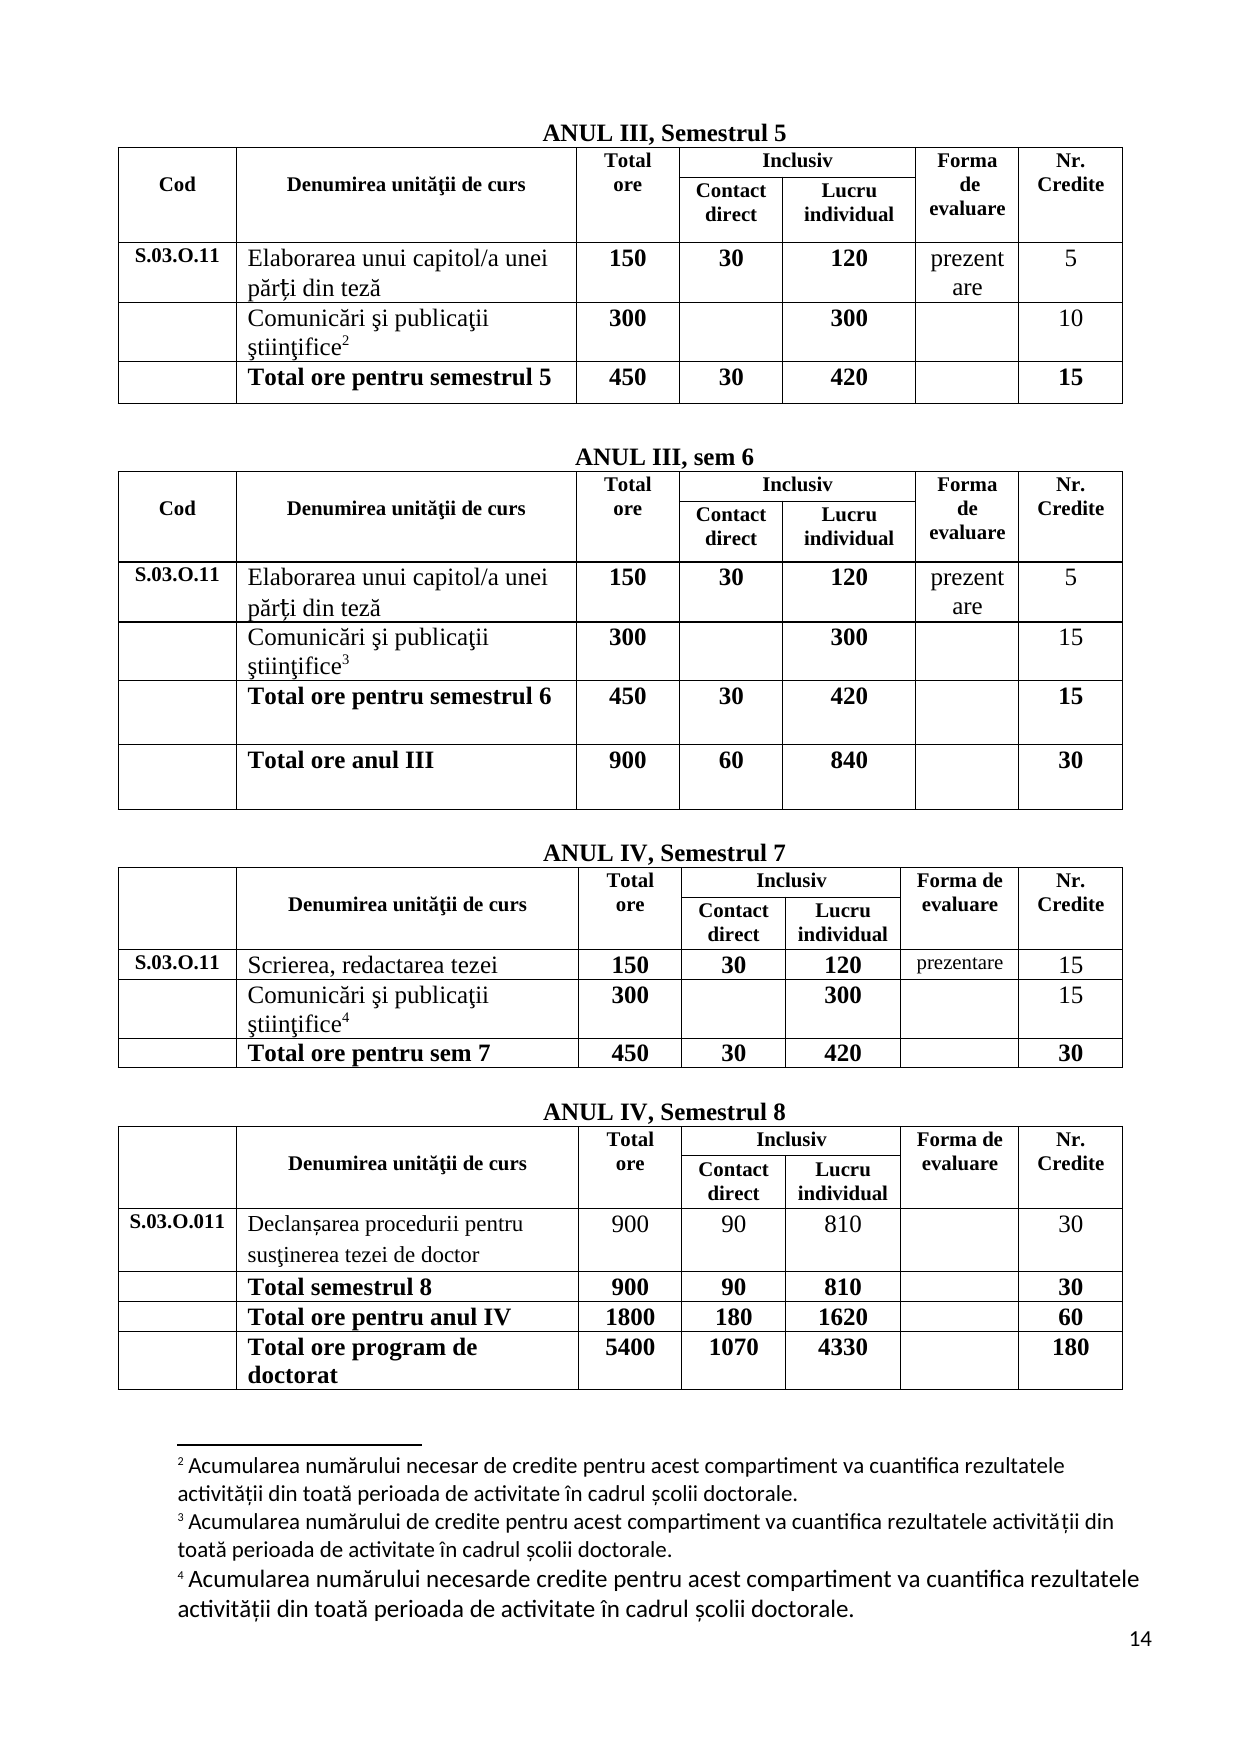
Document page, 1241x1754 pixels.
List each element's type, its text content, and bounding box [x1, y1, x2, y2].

table_cell [119, 745, 236, 808]
table_cell Total ore pentru semestrul 5 [237, 362, 576, 403]
table_cell 15 [1019, 362, 1122, 403]
table_cell [119, 681, 236, 744]
table_cell 300 [783, 303, 915, 361]
table_cell 5 [1019, 563, 1122, 621]
table_cell 300 [577, 623, 679, 680]
table_cell [916, 623, 1018, 680]
text ANUL IV, Semestrul 8 [177, 1097, 1152, 1126]
table_header Inclusiv [680, 148, 915, 177]
table_header Forma de evaluare [916, 148, 1018, 242]
table_header Inclusiv [680, 472, 915, 501]
table_cell Comunicări şi publicaţii ştiinţifice [237, 980, 578, 1037]
text ANUL III, sem 6 [177, 442, 1152, 471]
table_cell [901, 1302, 1018, 1331]
table_cell 30 [682, 950, 785, 979]
table_cell 300 [577, 303, 679, 361]
table_cell 420 [786, 1039, 900, 1067]
table_cell 180 [682, 1302, 785, 1331]
table_cell Elaborarea unui capitol/a unei părți din teză [237, 563, 576, 621]
table_header Denumirea unităţii de curs [237, 868, 578, 949]
table_cell 30 [680, 243, 782, 302]
table_cell 450 [579, 1039, 681, 1067]
table_cell Contact direct [680, 502, 782, 561]
table_cell Total ore anul III [237, 745, 576, 808]
table_header Inclusiv [682, 1127, 900, 1155]
table_cell Lucru individual [786, 1156, 900, 1208]
table_cell Comunicări şi publicaţii ştiinţifice [237, 623, 576, 680]
table_cell 900 [579, 1272, 681, 1301]
table_cell 30 [1019, 1209, 1122, 1271]
table_cell 120 [783, 243, 915, 302]
table_header Total ore [577, 148, 679, 242]
table_cell 30 [682, 1039, 785, 1067]
table_cell [916, 362, 1018, 403]
table_cell 450 [577, 362, 679, 403]
table_cell 15 [1019, 950, 1122, 979]
table_cell Declanșarea procedurii pentru susţinerea tezei de doctor [237, 1209, 578, 1271]
table_cell Total ore pentru anul IV [237, 1302, 578, 1331]
table_cell 30 [680, 563, 782, 621]
table_cell 5 [1019, 243, 1122, 302]
table_header [119, 1127, 236, 1208]
table_cell Total ore pentru semestrul 6 [237, 681, 576, 744]
table_header Total ore [577, 472, 679, 561]
table_cell [119, 623, 236, 680]
table_cell 300 [579, 980, 681, 1037]
table_cell [119, 1039, 236, 1067]
table_header Denumirea unităţii de curs [237, 472, 576, 561]
table_header Forma de evaluare [916, 472, 1018, 561]
table_header Forma de evaluare [901, 868, 1018, 949]
table_cell Lucru individual [783, 178, 915, 242]
table_cell 4330 [786, 1332, 900, 1389]
table_cell 30 [680, 681, 782, 744]
table_cell Total ore program de doctorat [237, 1332, 578, 1389]
table_cell Contact direct [682, 1156, 785, 1208]
table_cell [680, 623, 782, 680]
table_cell Scrierea, redactarea tezei [237, 950, 578, 979]
table_cell 300 [786, 980, 900, 1037]
table_cell [682, 980, 785, 1037]
table_cell Total semestrul 8 [237, 1272, 578, 1301]
table_cell [901, 980, 1018, 1037]
table_cell 900 [577, 745, 679, 808]
table_cell Contact direct [680, 178, 782, 242]
table_cell [119, 1332, 236, 1389]
table_cell 900 [579, 1209, 681, 1271]
table_cell Lucru individual [783, 502, 915, 561]
table_header Cod [119, 472, 236, 561]
table_cell [916, 745, 1018, 808]
table_cell 30 [1019, 1039, 1122, 1067]
table_header [119, 868, 236, 949]
table_cell 90 [682, 1209, 785, 1271]
table_cell S.03.O.11 [119, 563, 236, 621]
table_cell 60 [1019, 1302, 1122, 1331]
table_cell 150 [579, 950, 681, 979]
table_cell [901, 1039, 1018, 1067]
table_cell 15 [1019, 623, 1122, 680]
table_cell prezentare [901, 950, 1018, 979]
table_cell 90 [682, 1272, 785, 1301]
table_cell 810 [786, 1209, 900, 1271]
table_cell prezentare [916, 243, 1018, 302]
text ANUL IV, Semestrul 7 [177, 838, 1152, 867]
table_cell [119, 980, 236, 1037]
table_cell 420 [783, 681, 915, 744]
table_cell Total ore pentru sem 7 [237, 1039, 578, 1067]
table_cell [119, 1302, 236, 1331]
table_cell [901, 1332, 1018, 1389]
table_cell 30 [1019, 745, 1122, 808]
table_cell [901, 1272, 1018, 1301]
table_cell 1800 [579, 1302, 681, 1331]
table_cell [119, 1272, 236, 1301]
table_cell 150 [577, 563, 679, 621]
text ANUL III, Semestrul 5 [177, 118, 1152, 147]
table_cell [119, 303, 236, 361]
table_cell 840 [783, 745, 915, 808]
table_cell 810 [786, 1272, 900, 1301]
table_cell 120 [786, 950, 900, 979]
table_cell 450 [577, 681, 679, 744]
table_header Denumirea unităţii de curs [237, 148, 576, 242]
table_header Nr. Credite [1019, 148, 1122, 242]
table_header Cod [119, 148, 236, 242]
table_header Total ore [579, 868, 681, 949]
table_cell 300 [783, 623, 915, 680]
table_cell [901, 1209, 1018, 1271]
table_cell 60 [680, 745, 782, 808]
table_header Inclusiv [682, 868, 900, 897]
table_cell 1070 [682, 1332, 785, 1389]
table_header Denumirea unităţii de curs [237, 1127, 578, 1208]
table_cell 30 [1019, 1272, 1122, 1301]
table_cell [916, 303, 1018, 361]
table_cell Lucru individual [786, 898, 900, 949]
table_cell 420 [783, 362, 915, 403]
table_cell [916, 681, 1018, 744]
table_cell prezentare [916, 563, 1018, 621]
table_header Nr. Credite [1019, 472, 1122, 561]
table_cell 180 [1019, 1332, 1122, 1389]
table_header Nr. Credite [1019, 868, 1122, 949]
table_cell [119, 362, 236, 403]
table_cell 15 [1019, 681, 1122, 744]
table_cell 15 [1019, 980, 1122, 1037]
table_cell Comunicări şi publicaţii ştiinţifice [237, 303, 576, 361]
table_header Forma de evaluare [901, 1127, 1018, 1208]
table_cell Elaborarea unui capitol/a unei părți din teză [237, 243, 576, 302]
table_cell 5400 [579, 1332, 681, 1389]
table_header Nr. Credite [1019, 1127, 1122, 1208]
table_cell S.03.O.011 [119, 1209, 236, 1271]
table_cell 120 [783, 563, 915, 621]
table_cell S.03.O.11 [119, 243, 236, 302]
table_cell 150 [577, 243, 679, 302]
table_cell S.03.O.11 [119, 950, 236, 979]
table_cell 30 [680, 362, 782, 403]
table_header Total ore [579, 1127, 681, 1208]
table_cell [680, 303, 782, 361]
table_cell 1620 [786, 1302, 900, 1331]
table_cell 10 [1019, 303, 1122, 361]
table_cell Contact direct [682, 898, 785, 949]
